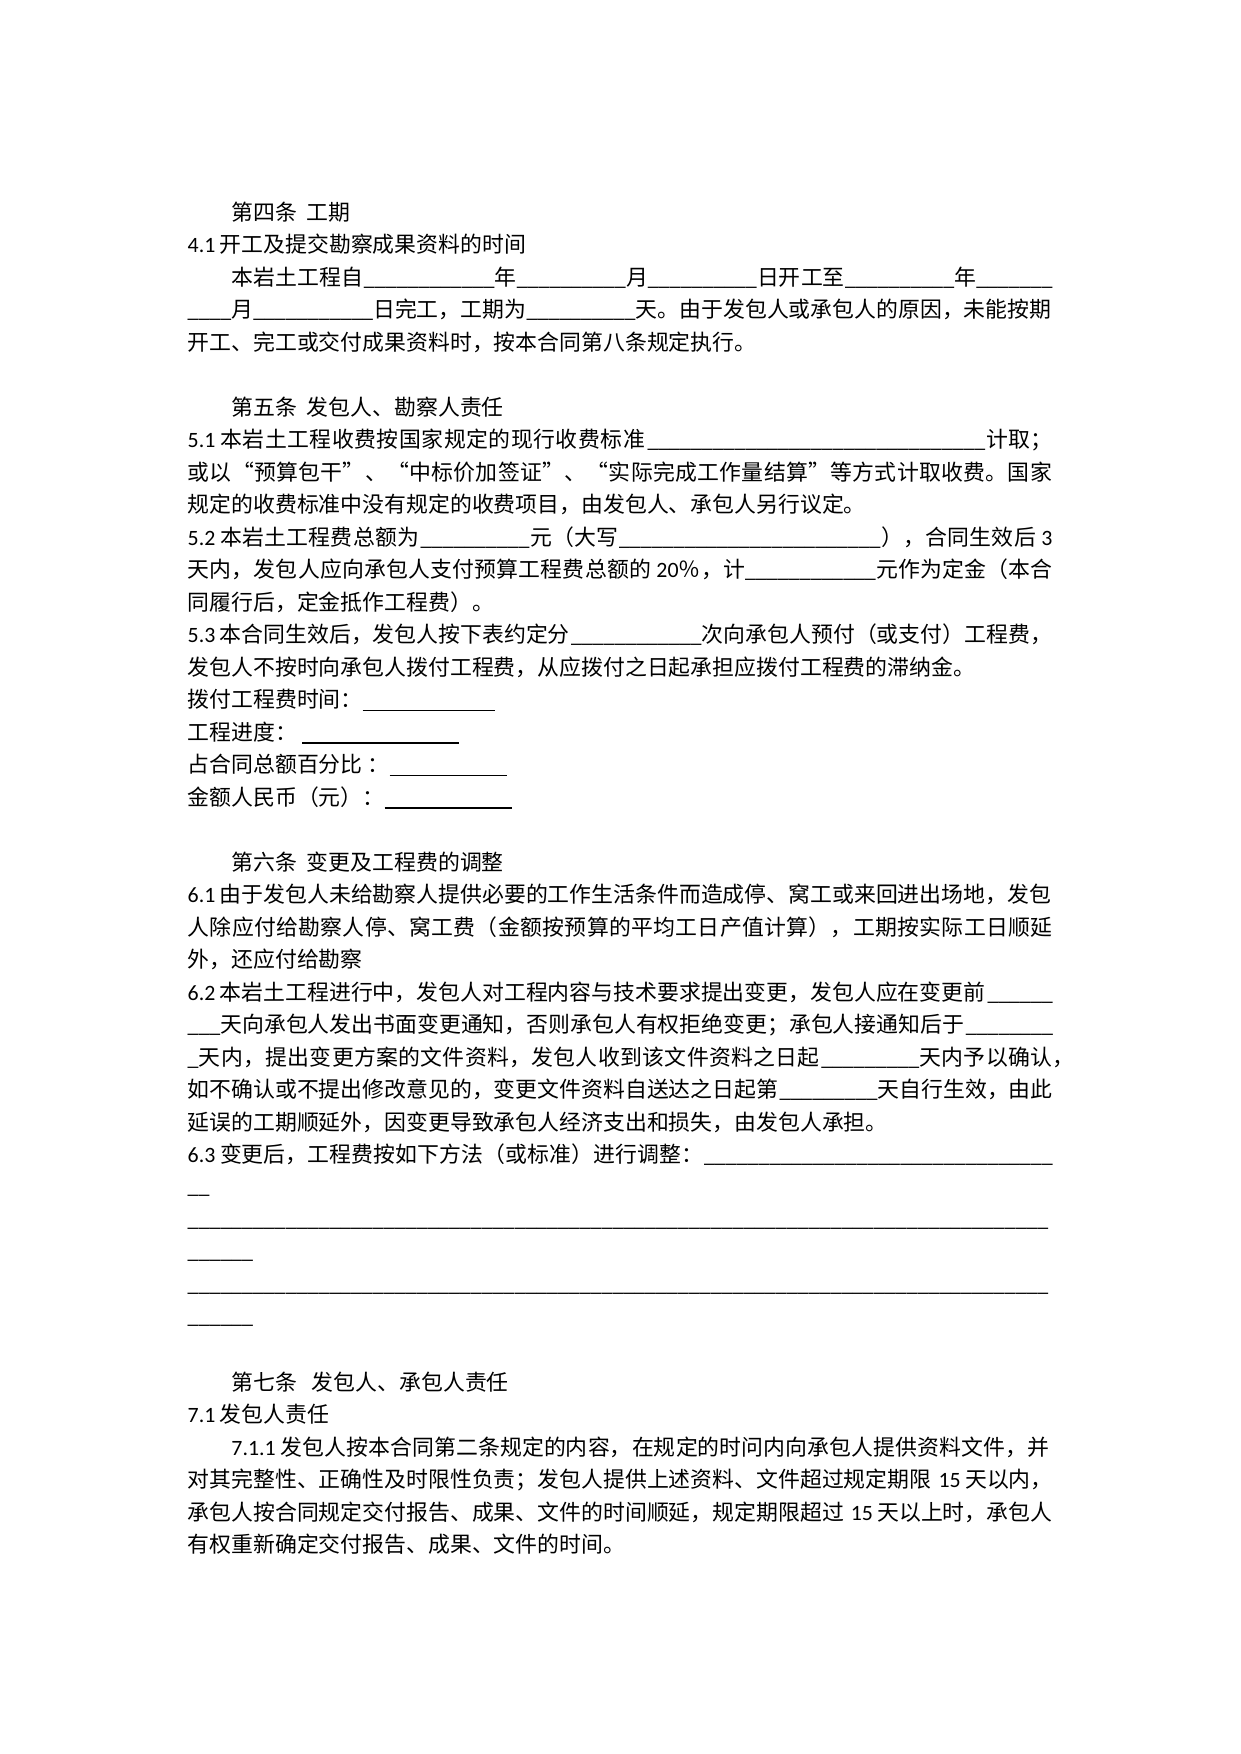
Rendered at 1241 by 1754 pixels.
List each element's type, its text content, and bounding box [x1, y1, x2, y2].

text 5.1本岩土工程收费按国家规定的现行收费标准_______________________________计取；或以“预算包干”、“中标价加签证”、“实际完成工作量结算”等方式计取收费。国家规定的收费标准中没有规定的收费项目，由发包人、承包人另行议定。 [187, 422, 1053, 519]
text 6.1由于发包人未给勘察人提供必要的工作生活条件而造成停、窝工或来回进出场地，发包人除应付给勘察人停、窝工费（金额按预算的平均工日产值计算），工期按实际工日顺延外，还应付给勘察 [187, 877, 1053, 974]
text 7.1.1发包人按本合同第二条规定的内容，在规定的时问内向承包人提供资料文件，并对其完整性、正确性及时限性负责；发包人提供上述资料、文件超过规定期限15天以内，承包人按合同规定交付报告、成果、文件的时间顺延，规定期限超过15天以上时，承包人有权重新确定交付报告、成果、文件的时间。 [187, 1429, 1053, 1559]
text _____________________________________________________________________________________ [187, 1267, 1053, 1332]
text 占合同总额百分比 ： [187, 747, 1053, 779]
text 工程进度： [187, 714, 1053, 747]
text 第五条 发包人、勘察人责任 [187, 389, 1053, 422]
text 第四条 工期 [187, 194, 1053, 227]
text _____________________________________________________________________________________ [187, 1202, 1053, 1267]
text 拨付工程费时间： [187, 682, 1053, 714]
text 6.2本岩土工程进行中，发包人对工程内容与技术要求提出变更，发包人应在变更前_________天向承包人发出书面变更通知，否则承包人有权拒绝变更；承包人接通知后于_________天内，提出变更方案的文件资料，发包人收到该文件资料之日起_________天内予以确认，如不确认或不提出修改意见的，变更文件资料自送达之日起第_________天自行生效，由此延误的工期顺延外，因变更导致承包人经济支出和损失，由发包人承担。 [187, 974, 1053, 1137]
text 第七条 发包人、承包人责任 [187, 1364, 1053, 1397]
text 5.3本合同生效后，发包人按下表约定分____________次向承包人预付（或支付）工程费，发包人不按时向承包人拨付工程费，从应拨付之日起承担应拨付工程费的滞纳金。 [187, 617, 1053, 682]
text 本岩土工程自____________年__________月__________日开工至__________年___________月___________日完工，工期为__________天。由于发包人或承包人的原因，未能按期开工、完工或交付成果资料时，按本合同第八条规定执行。 [187, 259, 1053, 357]
text 6.3变更后，工程费按如下方法（或标准）进行调整：__________________________________ [187, 1137, 1053, 1202]
text 第六条 变更及工程费的调整 [187, 844, 1053, 877]
text 7.1发包人责任 [187, 1397, 1053, 1429]
text 5.2本岩土工程费总额为__________元（大写________________________），合同生效后3天内，发包人应向承包人支付预算工程费总额的20％，计____________元作为定金（本合同履行后，定金抵作工程费）。 [187, 519, 1053, 617]
text 金额人民币（元）： [187, 779, 1053, 812]
text 4.1开工及提交勘察成果资料的时间 [187, 227, 1053, 259]
